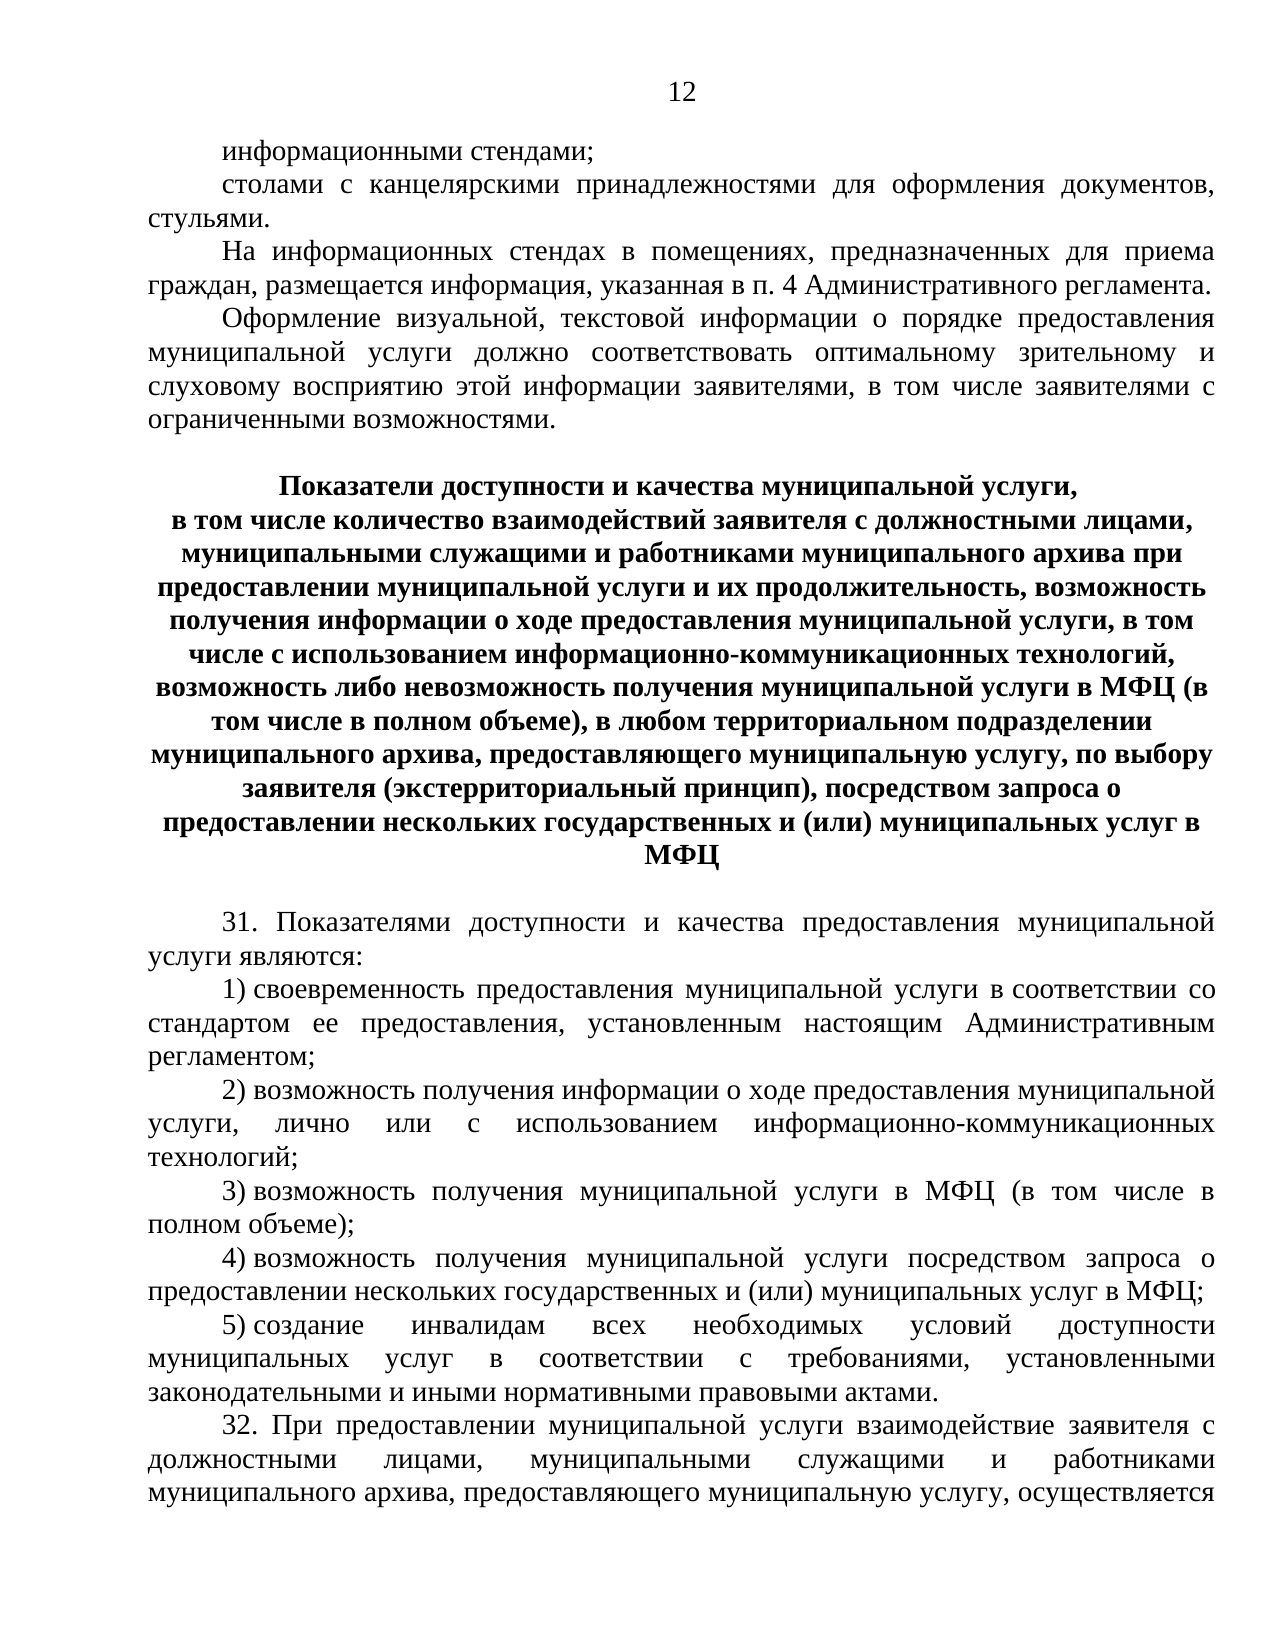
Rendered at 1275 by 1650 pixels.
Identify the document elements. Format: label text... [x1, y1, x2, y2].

text 4) возможность получения муниципальной услуги посредством запроса о предоставлении нескольких государственных и (или) муниципальных услуг в МФЦ; [148, 1240, 1216, 1307]
text 2) возможность получения информации о ходе предоставления муниципальной услуги, лично или с использованием информационно-коммуникационных технологий; [148, 1072, 1216, 1173]
text информационными стендами; [148, 133, 1216, 166]
text 5) создание инвалидам всех необходимых условий доступности муниципальных услуг в соответствии с требованиями, установленными законодательными и иными нормативными правовыми актами. [148, 1307, 1216, 1407]
text Показатели доступности и качества муниципальной услуги, в том числе количество взаимодействий заявителя с должностными лицами, муниципальными служащими и работниками муниципального архива при предоставлении муниципальной услуги и их продолжительность, возможность получения информации о ходе предоставления муниципальной услуги, в том числе с использованием информационно-коммуникационных технологий, возможность либо невозможность получения муниципальной услуги в МФЦ (в том числе в полном объеме), в любом территориальном подразделении муниципального архива, предоставляющего муниципальную услугу, по выбору заявителя (экстерриториальный принцип), посредством запроса о предоставлении нескольких государственных и (или) муниципальных услуг в МФЦ [148, 468, 1216, 871]
text 31. Показателями доступности и качества предоставления муниципальной услуги являются: [148, 904, 1216, 971]
text столами с канцелярскими принадлежностями для оформления документов, стульями. [148, 166, 1216, 233]
text На информационных стендах в помещениях, предназначенных для приема граждан, размещается информация, указанная в п. 4 Административного регламента. [148, 233, 1216, 301]
text 1) своевременность предоставления муниципальной услуги в соответствии со стандартом ее предоставления, установленным настоящим Административным регламентом; [148, 971, 1216, 1072]
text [148, 1407, 1216, 1508]
text 3) возможность получения муниципальной услуги в МФЦ (в том числе в полном объеме); [148, 1173, 1216, 1240]
text Оформление визуальной, текстовой информации о порядке предоставления муниципальной услуги должно соответствовать оптимальному зрительному и слуховому восприятию этой информации заявителями, в том числе заявителями с ограниченными возможностями. [148, 301, 1216, 435]
